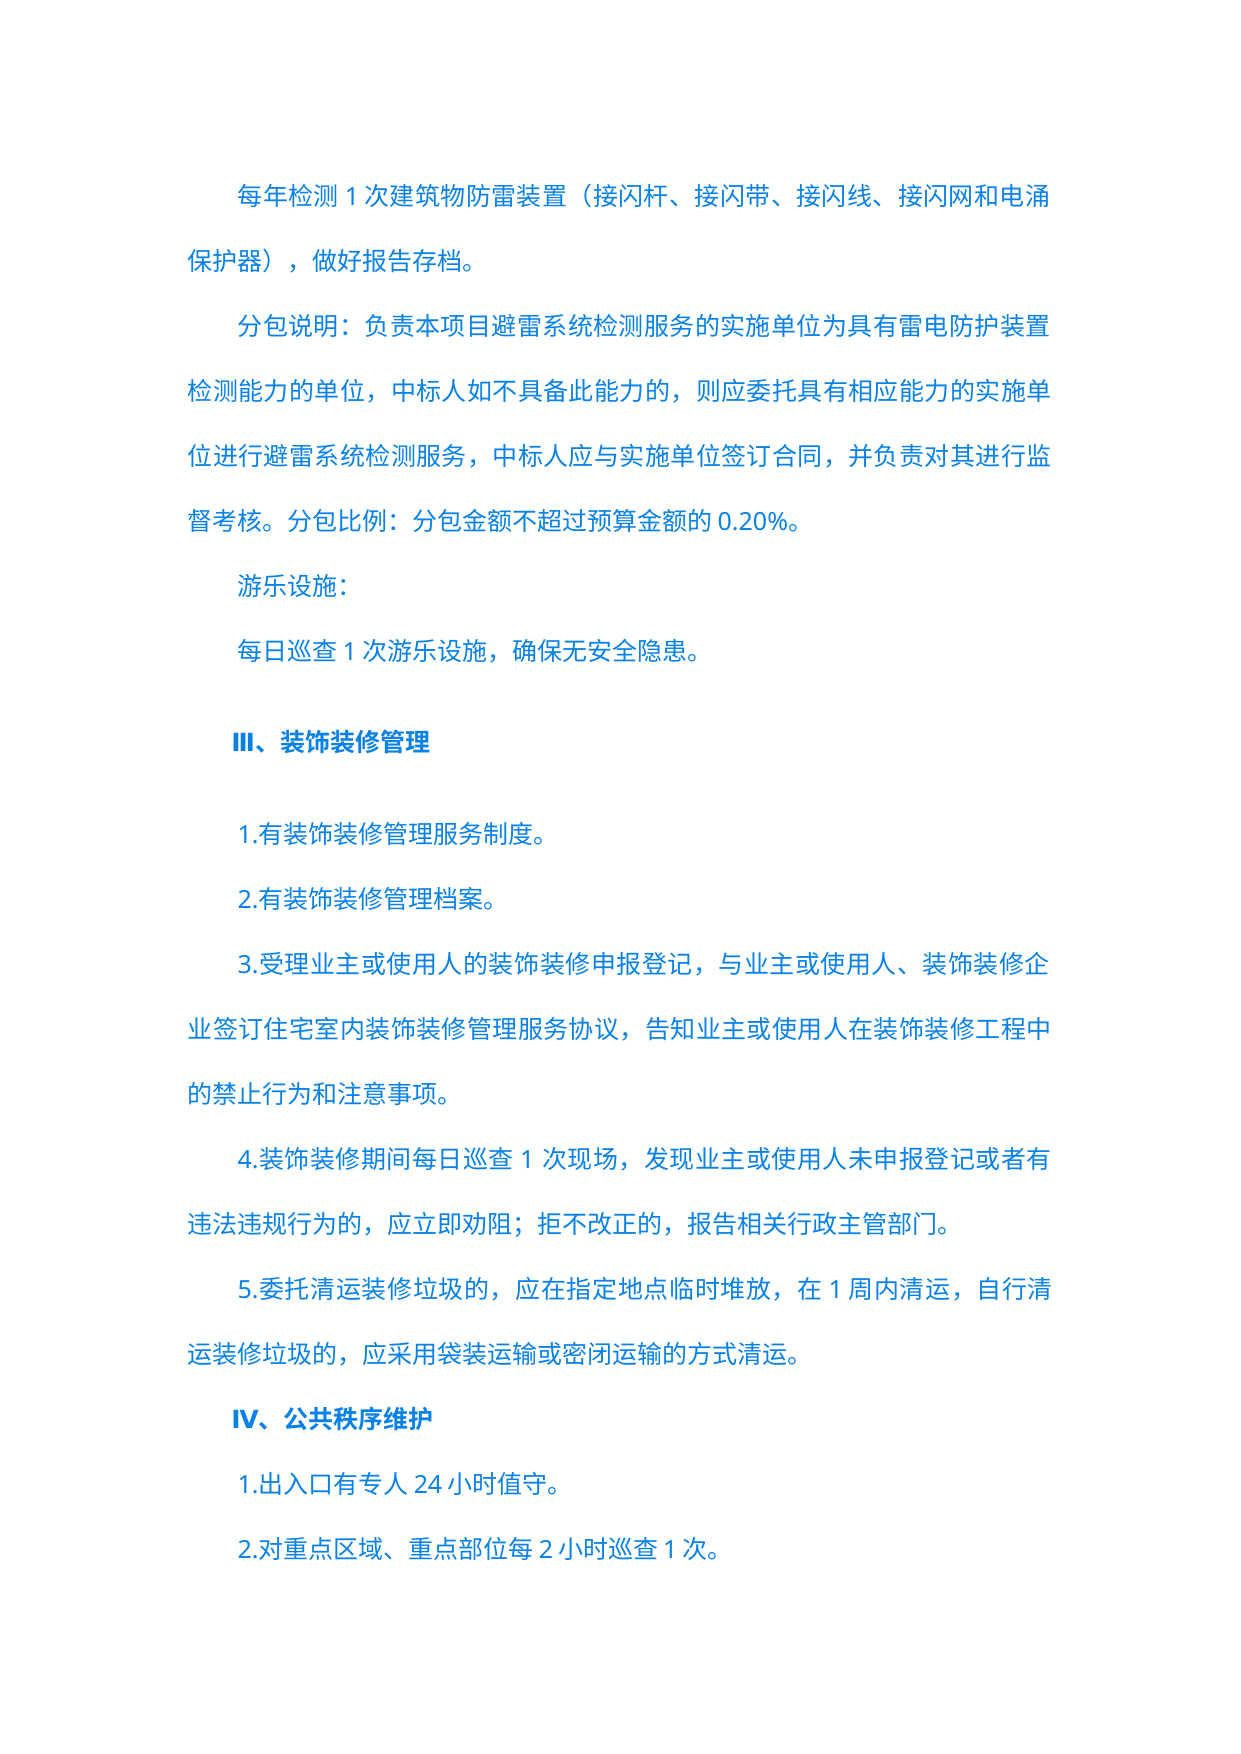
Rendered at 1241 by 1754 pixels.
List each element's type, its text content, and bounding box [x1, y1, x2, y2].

text 4.装饰装修期间每日巡查1 次现场，发现业主或使用人未申报登记或者有违法违规行为的，应立即劝阻；拒不改正的，报告相关行政主管部门。 [187, 1125, 1053, 1255]
text 分包说明：负责本项目避雷系统检测服务的实施单位为具有雷电防护装置检测能力的单位，中标人如不具备此能力的，则应委托具有相应能力的实施单位进行避雷系统检测服务，中标人应与实施单位签订合同，并负责对其进行监督考核。分包比例：分包金额不超过预算金额的0.20%。 [187, 292, 1053, 552]
text 游乐设施： [187, 552, 1053, 617]
text 2.有装饰装修管理档案。 [187, 865, 1053, 930]
text 每日巡查1次游乐设施，确保无安全隐患。 [187, 617, 1053, 682]
text 2.对重点区域、重点部位每2小时巡查1次。 [187, 1515, 1053, 1580]
text 5.委托清运装修垃圾的，应在指定地点临时堆放，在1周内清运，自行清运装修垃圾的，应采用袋装运输或密闭运输的方式清运。 [187, 1255, 1053, 1385]
text Ⅳ、公共秩序维护 [187, 1385, 1053, 1450]
text 1.有装饰装修管理服务制度。 [187, 800, 1053, 865]
text 3.受理业主或使用人的装饰装修申报登记，与业主或使用人、装饰装修企业签订住宅室内装饰装修管理服务协议，告知业主或使用人在装饰装修工程中的禁止行为和注意事项。 [187, 930, 1053, 1125]
text Ⅲ、装饰装修管理 [187, 708, 1053, 773]
text 每年检测1次建筑物防雷装置（接闪杆、接闪带、接闪线、接闪网和电涌保护器），做好报告存档。 [187, 162, 1053, 292]
text 1.出入口有专人24小时值守。 [187, 1450, 1053, 1515]
